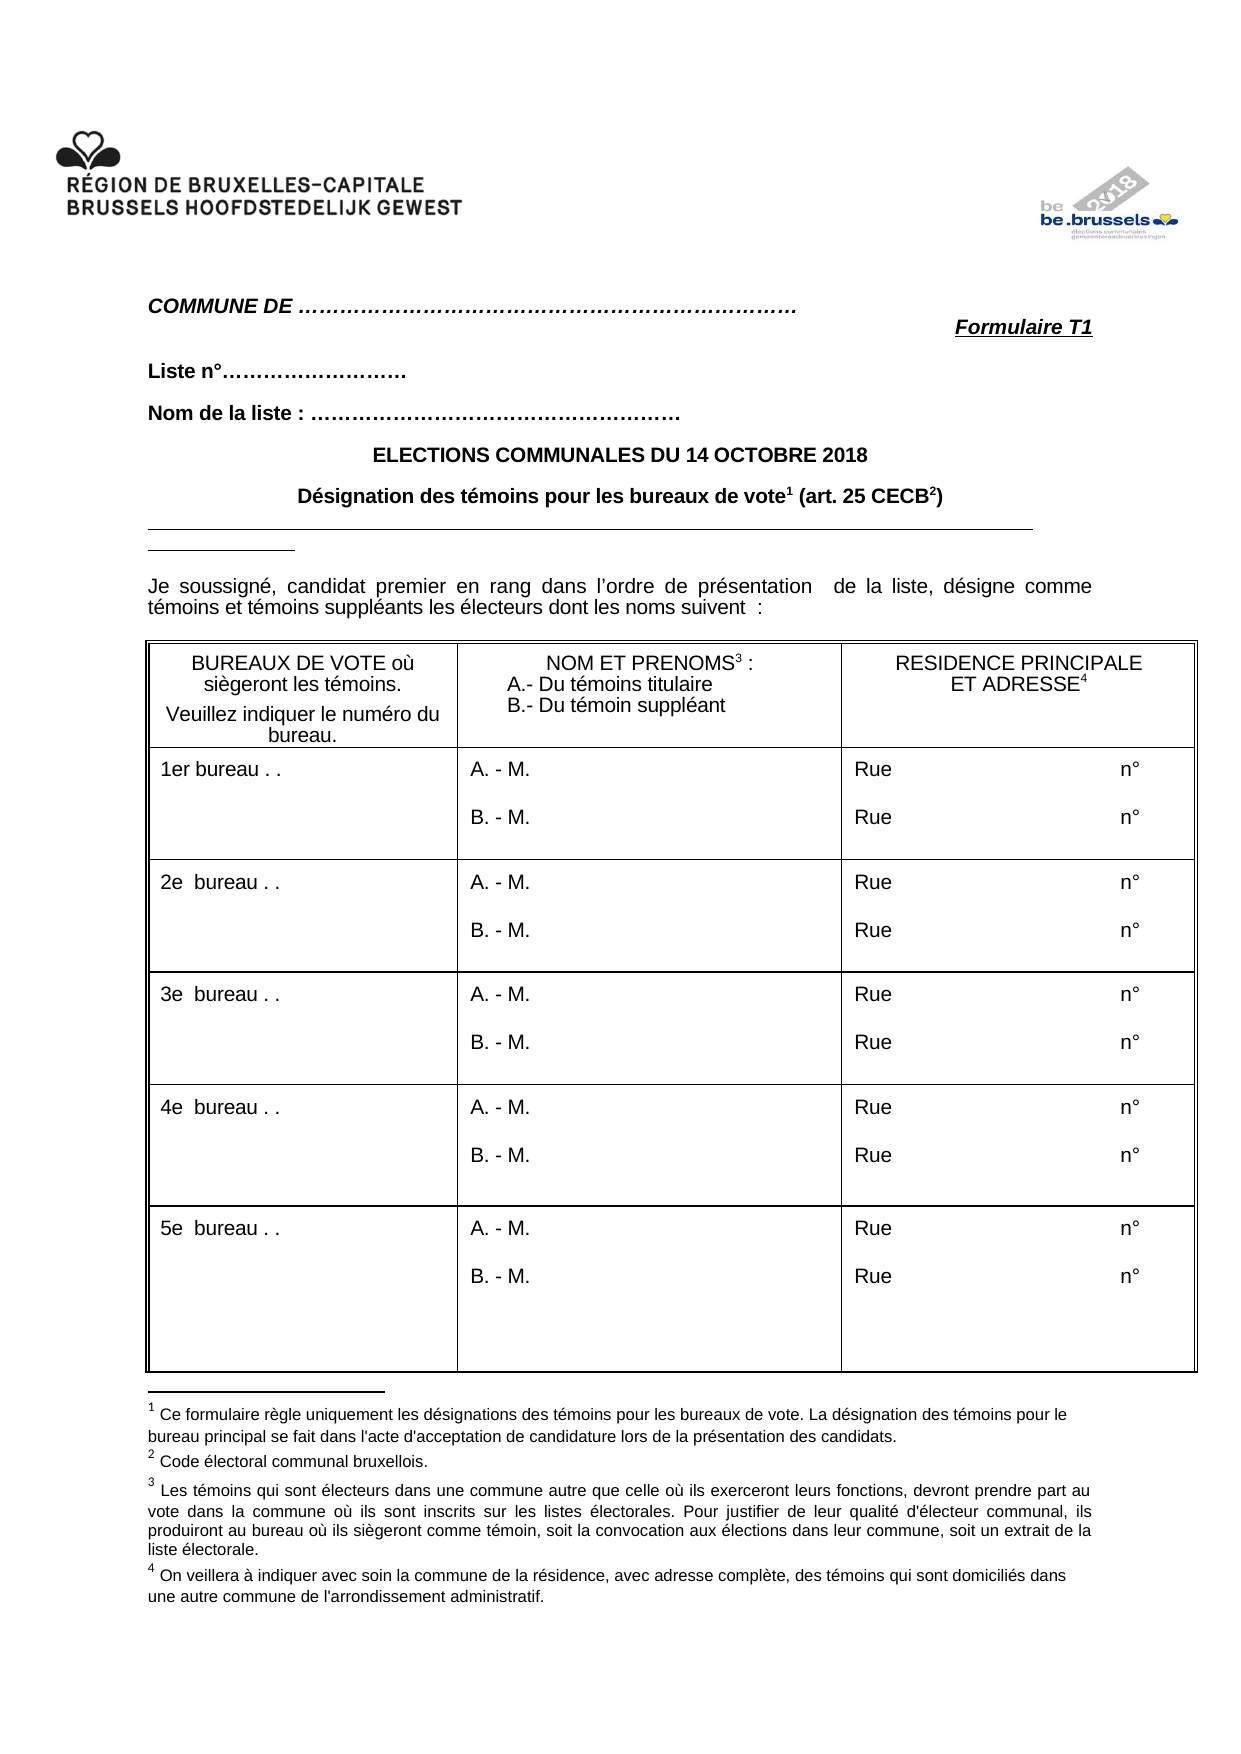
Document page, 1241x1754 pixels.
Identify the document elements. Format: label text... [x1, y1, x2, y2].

table_cell A. - M. B. - M. [458, 973, 841, 1083]
table_header BUREAUX DE VOTE où siègeront les témoins. Veuillez indiquer le numéro du bureau. [150, 644, 457, 746]
table_header NOM ET PRENOMS : A.- Du témoins titulaire B.- Du témoin suppléant [458, 644, 841, 746]
picture [26, 115, 1189, 254]
table_cell Rue n° Rue n° [842, 1207, 1194, 1371]
table_cell Rue n° Rue n° [842, 1085, 1194, 1205]
table_cell Rue n° Rue n° [842, 860, 1194, 971]
table_cell A. - M. B. - M. [458, 748, 841, 859]
table_cell 2e bureau . . [150, 860, 457, 971]
text Je soussigné, candidat premier en rang dans l’ordre de présentation de la liste, désigne comme témoins et témoins suppléants les électeurs dont les noms suivent : [148, 577, 1093, 619]
text Formulaire T1 [148, 317, 1093, 338]
table_cell 1er bureau . . [150, 748, 457, 859]
text Désignation des témoins pour les bureaux de vote (art. 25 CECB) [148, 487, 1093, 508]
table_cell A. - M. B. - M. [458, 1085, 841, 1205]
table_cell Rue n° Rue n° [842, 748, 1194, 859]
table_header RESIDENCE PRINCIPALE ET ADRESSE [842, 644, 1194, 746]
text Liste n°……………………… [148, 362, 1093, 383]
table_cell A. - M. B. - M. [458, 1207, 841, 1371]
text ELECTIONS COMMUNALES DU 14 OCTOBRE 2018 [148, 446, 1093, 466]
text Nom de la liste : ……………………………………………… [148, 404, 1093, 425]
table_cell Rue n° Rue n° [842, 973, 1194, 1083]
table_cell 3e bureau . . [150, 973, 457, 1083]
table_cell A. - M. B. - M. [458, 860, 841, 971]
table_cell 5e bureau . . [150, 1207, 457, 1371]
table_cell 4e bureau . . [150, 1085, 457, 1205]
text COMMUNE DE ……………………………………………………………… [148, 297, 1093, 317]
